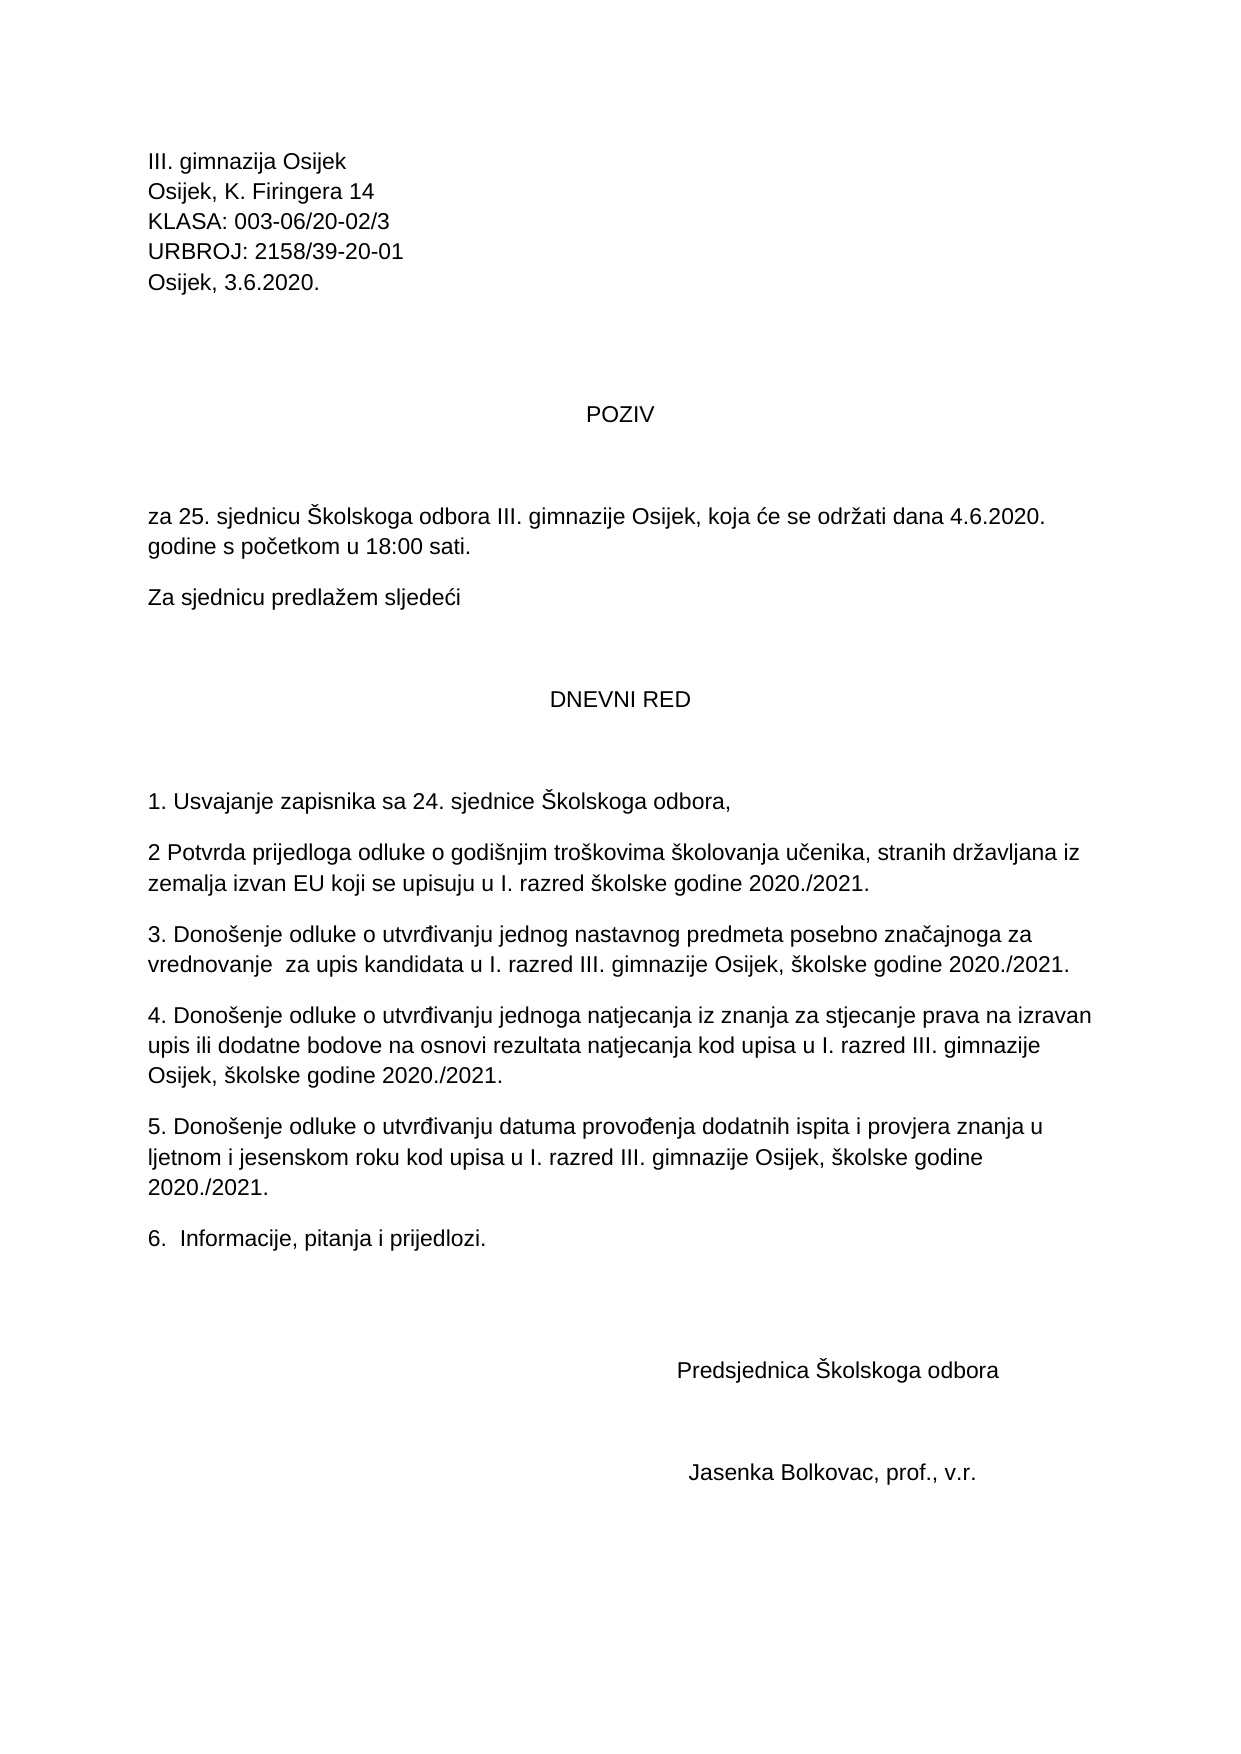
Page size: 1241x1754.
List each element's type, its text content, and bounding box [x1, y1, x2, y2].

text III. gimnazija Osijek [148, 148, 1093, 174]
text 2 Potvrda prijedloga odluke o godišnjim troškovima školovanja učenika, stranih državljana iz zemalja izvan EU koji se upisuju u I. razred školske godine 2020./2021. [148, 839, 1093, 896]
text KLASA: 003-06/20-02/3 [148, 208, 1093, 234]
text Predsjednica Školskoga odbora [664, 1357, 1093, 1383]
text Osijek, 3.6.2020. [148, 268, 1093, 295]
text Za sjednicu predlažem sljedeći [148, 584, 1093, 610]
text za 25. sjednicu Školskoga odbora III. gimnazije Osijek, koja će se održati dana 4.6.2020. godine s početkom u 18:00 sati. [148, 503, 1093, 559]
text 1. Usvajanje zapisnika sa 24. sjednice Školskoga odbora, [148, 788, 1093, 814]
text POZIV [148, 401, 1093, 427]
text Osijek, K. Firingera 14 [148, 178, 1093, 204]
text URBROJ: 2158/39-20-01 [148, 238, 1093, 264]
text 6. Informacije, pitanja i prijedlozi. [148, 1225, 1093, 1251]
text 3. Donošenje odluke o utvrđivanju jednog nastavnog predmeta posebno značajnoga za vrednovanje za upis kandidata u I. razred III. gimnazije Osijek, školske godine 2020./2021. [148, 921, 1093, 977]
text 5. Donošenje odluke o utvrđivanju datuma provođenja dodatnih ispita i provjera znanja u ljetnom i jesenskom roku kod upisa u I. razred III. gimnazije Osijek, školske godine 2020./2021. [148, 1113, 1093, 1200]
text Jasenka Bolkovac, prof., v.r. [148, 1459, 1093, 1485]
text DNEVNI RED [148, 686, 1093, 712]
text 4. Donošenje odluke o utvrđivanju jednoga natjecanja iz znanja za stjecanje prava na izravan upis ili dodatne bodove na osnovi rezultata natjecanja kod upisa u I. razred III. gimnazije Osijek, školske godine 2020./2021. [148, 1002, 1093, 1088]
